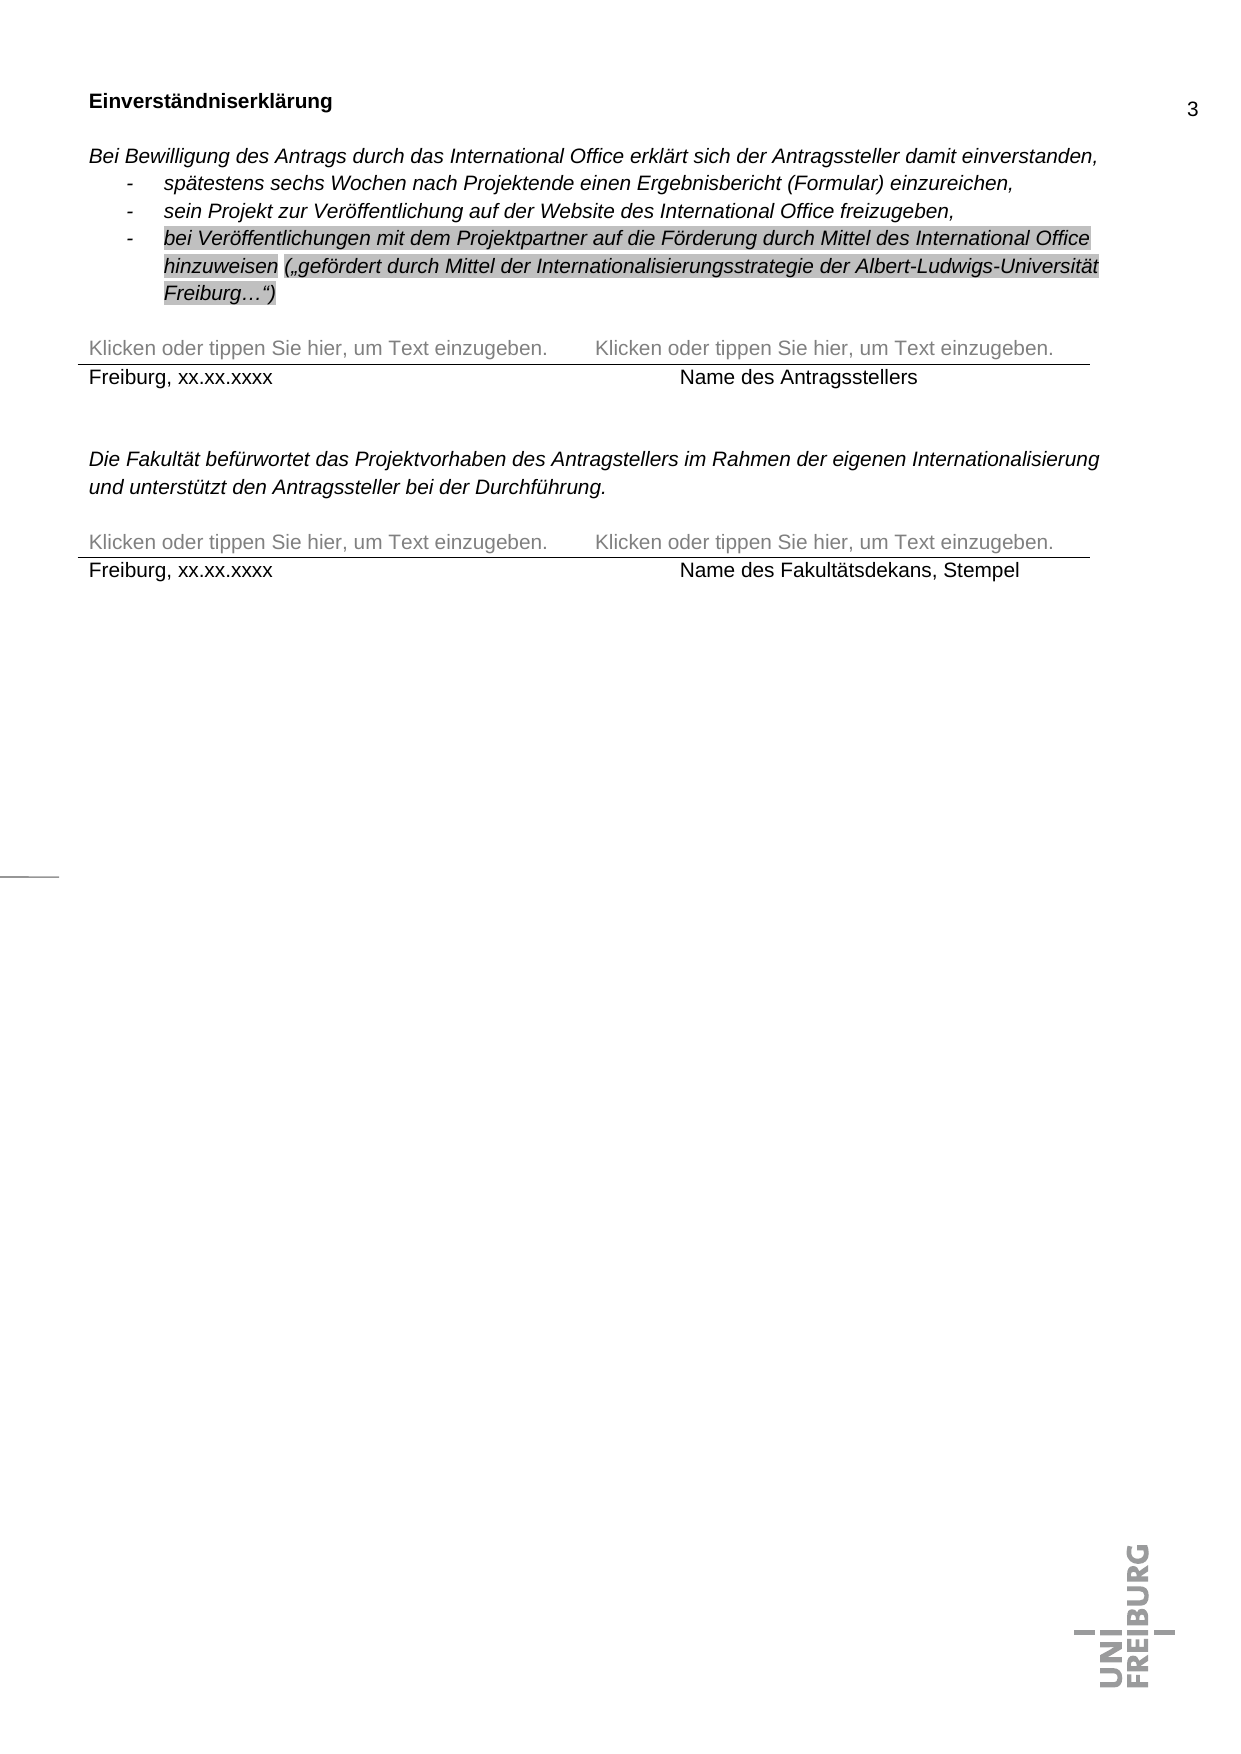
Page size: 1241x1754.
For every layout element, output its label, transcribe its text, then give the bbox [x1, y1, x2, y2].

list spätestens sechs Wochen nach Projektende einen Ergebnisbericht (Formular) einzureichen, [126, 171, 1103, 195]
text Einverständniserklärung [89, 89, 1103, 113]
text Freiburg, xx.xx.xxxx Name des Antragsstellers [89, 365, 1103, 389]
text Bei Bewilligung des Antrags durch das International Office erklärt sich der Antragssteller damit einverstanden, [89, 144, 1103, 168]
text Die Fakultät befürwortet das Projektvorhaben des Antragstellers im Rahmen der eigenen Internationalisierung und unterstützt den Antragssteller bei der Durchführung. [89, 447, 1103, 499]
text Freiburg, xx.xx.xxxx Name des Fakultätsdekans, Stempel [89, 558, 1103, 582]
list bei Veröffentlichungen mit dem Projektpartner auf die Förderung durch Mittel des International Office hinzuweisen („gefördert durch Mittel der Internationalisierungsstrategie der Albert-Ludwigs-Universität Freiburg…“) [126, 226, 1103, 305]
list sein Projekt zur Veröffentlichung auf der Website des International Office freizugeben, [126, 199, 1103, 223]
